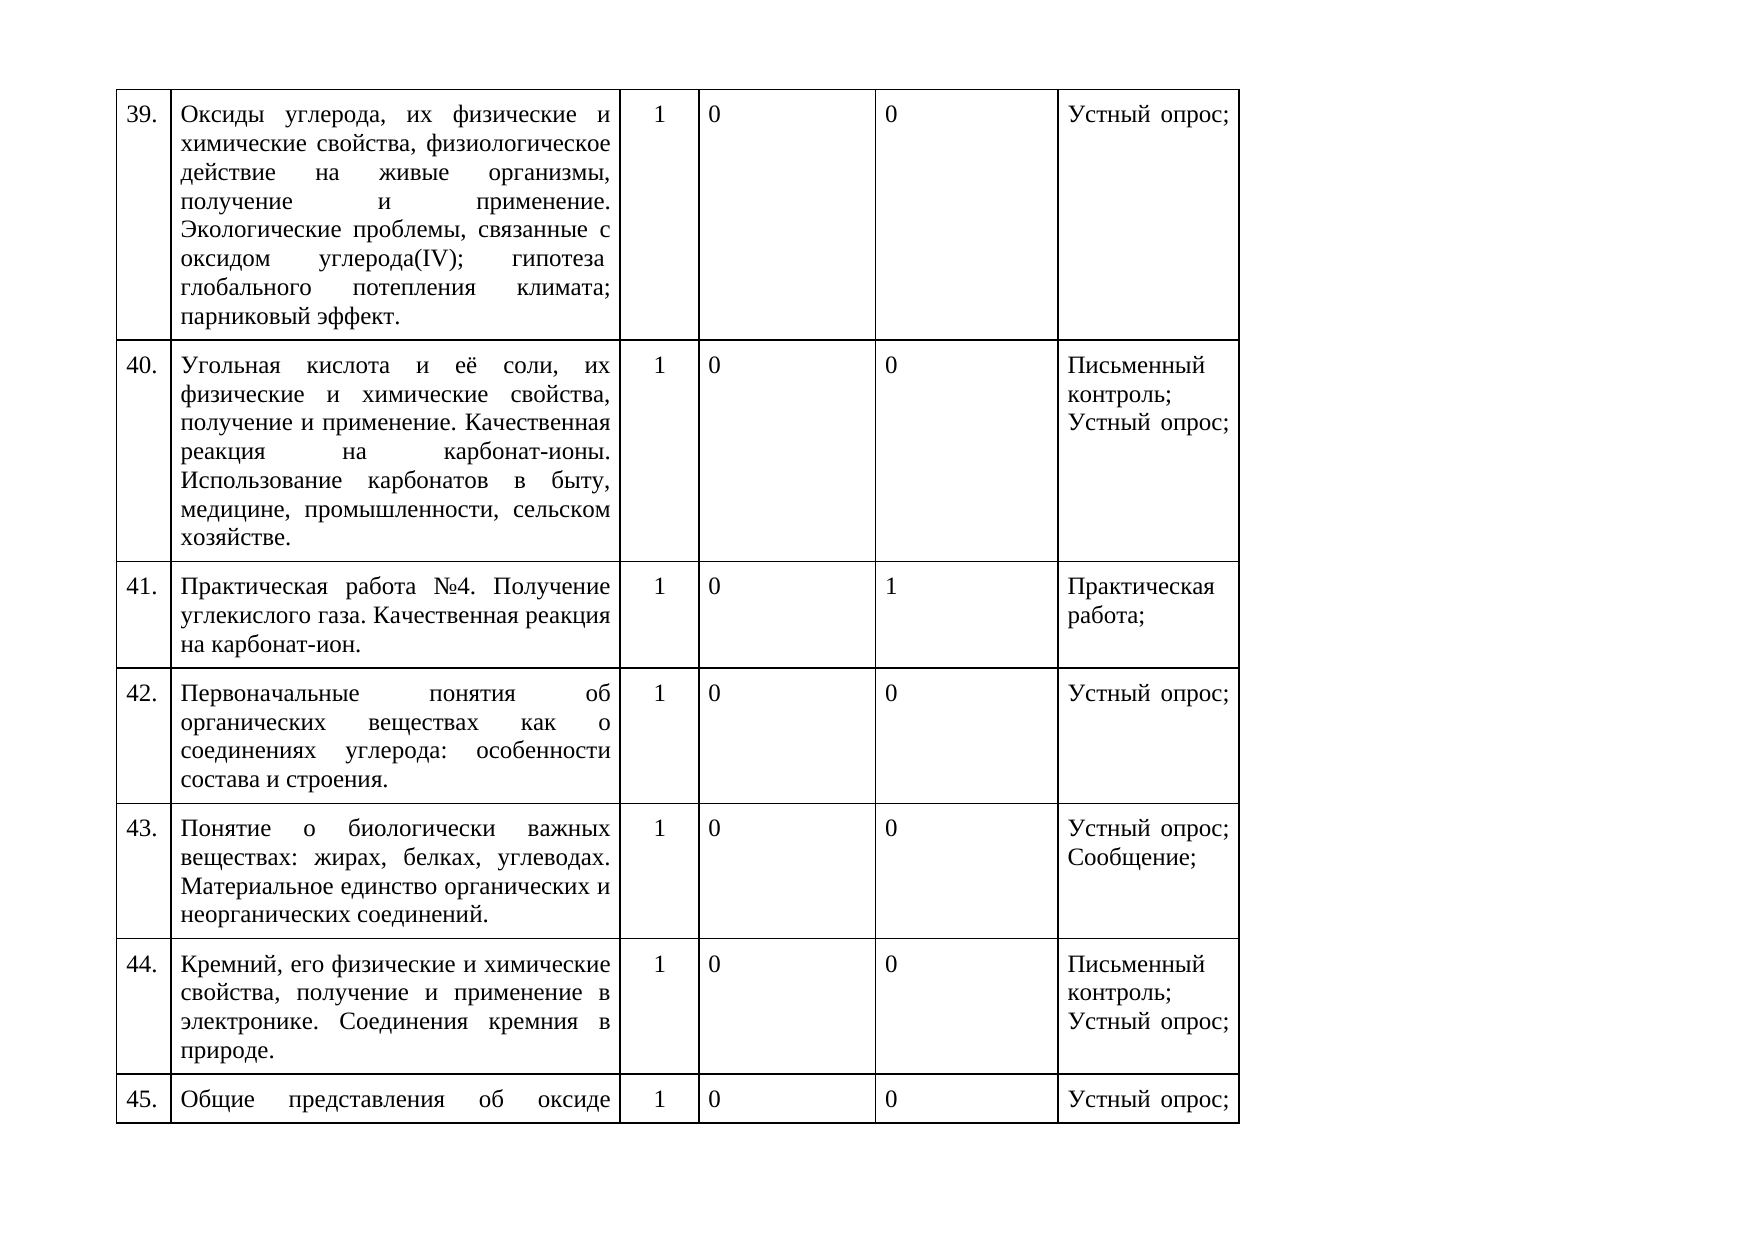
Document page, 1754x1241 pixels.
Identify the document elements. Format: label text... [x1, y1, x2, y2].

table_cell Кремний, его физические и химические свойства, получение и применение в электронике. Соединения кремния в природе. [172, 939, 619, 1073]
table_cell 44. [117, 939, 170, 1073]
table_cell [172, 1075, 619, 1122]
table_cell Угольная кислота и её соли, их физические и химические свойства, получение и применение. Качественная реакция на карбонат-ионы. Использование карбонатов в быту, медицине, промышленности, сельском хозяйстве. [172, 341, 619, 561]
table_cell Практическая работа №4. Получение углекислого газа. Качественная реакция на карбонат-ион. [172, 562, 619, 667]
table_cell 1 [621, 90, 698, 339]
table_cell 0 [876, 804, 1057, 938]
table_cell 0 [876, 341, 1057, 561]
table_cell 39. [117, 90, 170, 339]
table_cell 0 [700, 669, 875, 802]
table_cell Письменный контроль; Устный опрос; [1059, 341, 1238, 561]
table_cell 0 [700, 90, 875, 339]
table_cell 1 [621, 939, 698, 1073]
table_cell 1 [621, 804, 698, 938]
table_cell 1 [621, 341, 698, 561]
table_cell Понятие о биологически важных веществах: жирах, белках, углеводах. Материальное единство органических и неорганических соединений. [172, 804, 619, 938]
table_cell 45. [117, 1075, 170, 1122]
table_cell 0 [700, 804, 875, 938]
table_cell 42. [117, 669, 170, 802]
table_cell 1 [621, 562, 698, 667]
table_cell 43. [117, 804, 170, 938]
table_cell Устный опрос; Сообщение; [1059, 804, 1238, 938]
table_cell 0 [876, 1075, 1057, 1122]
table_cell Первоначальные понятия об органических веществах как о соединениях углерода: особенности состава и строения. [172, 669, 619, 802]
table_cell 0 [700, 939, 875, 1073]
table_cell Устный опрос; [1059, 669, 1238, 802]
table_cell 0 [876, 90, 1057, 339]
table_cell 0 [700, 341, 875, 561]
table_cell 40. [117, 341, 170, 561]
table_cell 0 [700, 562, 875, 667]
table_cell Письменный контроль; Устный опрос; [1059, 939, 1238, 1073]
table_cell Устный опрос; [1059, 90, 1238, 339]
table_cell 1 [876, 562, 1057, 667]
table_cell 41. [117, 562, 170, 667]
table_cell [1059, 1075, 1238, 1122]
table_cell 0 [876, 669, 1057, 802]
table_cell 1 [621, 1075, 698, 1122]
table_cell Оксиды углерода, их физические и химические свойства, физиологическое действие на живые организмы, получение и применение. Экологические проблемы, связанные с оксидом углерода(IV); гипотеза глобального потепления климата; парниковый эффект. [172, 90, 619, 339]
table_cell 0 [876, 939, 1057, 1073]
table_cell Практическая работа; [1059, 562, 1238, 667]
table_cell 1 [621, 669, 698, 802]
table_cell 0 [700, 1075, 875, 1122]
